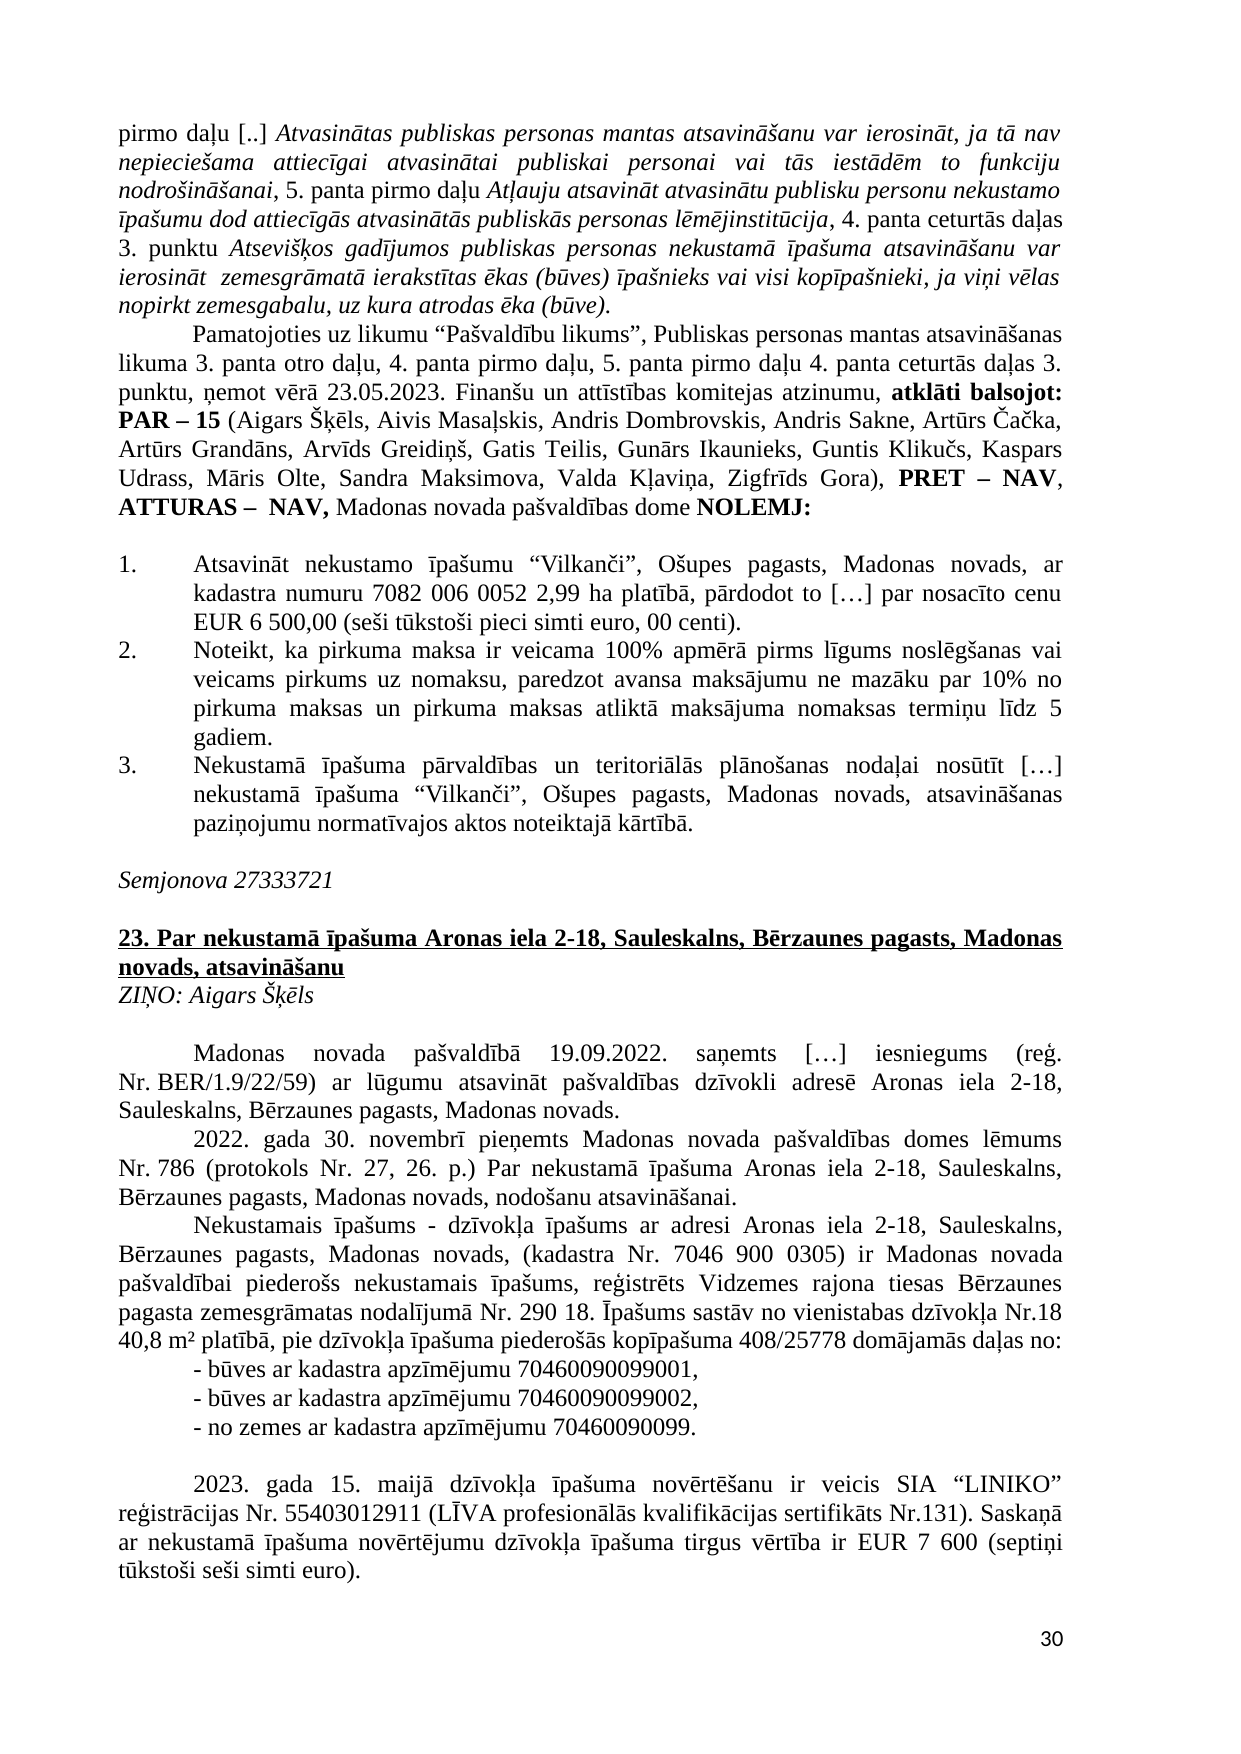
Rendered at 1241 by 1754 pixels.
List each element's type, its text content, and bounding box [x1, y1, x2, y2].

text 2023. gada 15. maijā dzīvokļa īpašuma novērtēšanu ir veicis SIA “LINIKO” reģistrācijas Nr. 55403012911 (LĪVA profesionālās kvalifikācijas sertifikāts Nr.131). Saskaņā ar nekustamā īpašuma novērtējumu dzīvokļa īpašuma tirgus vērtība ir EUR 7 600 (septiņi tūkstoši seši simti euro). [118, 1469, 1063, 1584]
text Madonas novada pašvaldībā 19.09.2022. saņemts […] iesniegums (reģ. Nr. BER/1.9/22/59) ar lūgumu atsavināt pašvaldības dzīvokli adresē Aronas iela 2-18, Sauleskalns, Bērzaunes pagasts, Madonas novads. [118, 1038, 1063, 1124]
text 23. Par nekustamā īpašuma Aronas iela 2-18, Sauleskalns, Bērzaunes pagasts, Madonas novads, atsavināšanu [118, 949, 1063, 981]
text Pamatojoties uz likumu “Pašvaldību likums”, Publiskas personas mantas atsavināšanas likuma 3. panta otro daļu, 4. panta pirmo daļu, 5. panta pirmo daļu 4. panta ceturtās daļas 3. punktu, ņemot vērā 23.05.2023. Finanšu un attīstības komitejas atzinumu, atklāti balsojot: PAR – 15 (Aigars Šķēls, Aivis Masaļskis, Andris Dombrovskis, Andris Sakne, Artūrs Čačka, Artūrs Grandāns, Arvīds Greidiņš, Gatis Teilis, Gunārs Ikaunieks, Guntis Klikučs, Kaspars Udrass, Māris Olte, Sandra Maksimova, Valda Kļaviņa, Zigfrīds Gora), PRET – NAV, ATTURAS – NAV, Madonas novada pašvaldības dome NOLEMJ: [118, 319, 1063, 521]
text - būves ar kadastra apzīmējumu 70460090099001, [118, 1354, 1063, 1383]
text Semjonova 27333721 [118, 866, 1063, 894]
list Noteikt, ka pirkuma maksa ir veicama 100% apmērā pirms līgums noslēgšanas vai veicams pirkums uz nomaksu, paredzot avansa maksājumu ne mazāku par 10% no pirkuma maksas un pirkuma maksas atliktā maksājuma nomaksas termiņu līdz 5 gadiem. [118, 636, 1063, 751]
list Nekustamā īpašuma pārvaldības un teritoriālās plānošanas nodaļai nosūtīt […] nekustamā īpašuma “Vilkanči”, Ošupes pagasts, Madonas novads, atsavināšanas paziņojumu normatīvajos aktos noteiktajā kārtībā. [118, 751, 1063, 837]
text - būves ar kadastra apzīmējumu 70460090099002, [118, 1383, 1063, 1412]
text 2022. gada 30. novembrī pieņemts Madonas novada pašvaldības domes lēmums Nr. 786 (protokols Nr. 27, 26. p.) Par nekustamā īpašuma Aronas iela 2-18, Sauleskalns, Bērzaunes pagasts, Madonas novads, nodošanu atsavināšanai. [118, 1124, 1063, 1211]
text - no zemes ar kadastra apzīmējumu 70460090099. [118, 1412, 1063, 1441]
list Atsavināt nekustamo īpašumu “Vilkanči”, Ošupes pagasts, Madonas novads, ar kadastra numuru 7082 006 0052 2,99 ha platībā, pārdodot to […] par nosacīto cenu EUR 6 500,00 (seši tūkstoši pieci simti euro, 00 centi). [118, 549, 1063, 636]
text Nekustamais īpašums - dzīvokļa īpašums ar adresi Aronas iela 2-18, Sauleskalns, Bērzaunes pagasts, Madonas novads, (kadastra Nr. 7046 900 0305) ir Madonas novada pašvaldībai piederošs nekustamais īpašums, reģistrēts Vidzemes rajona tiesas Bērzaunes pagasta zemesgrāmatas nodalījumā Nr. 290 18. Īpašums sastāv no vienistabas dzīvokļa Nr.18 40,8 m² platībā, pie dzīvokļa īpašuma piederošās kopīpašuma 408/25778 domājamās daļas no: [118, 1211, 1063, 1354]
text ZIŅO: Aigars Šķēls [118, 981, 1063, 1009]
text 23. Par nekustamā īpašuma Aronas iela 2-18, Sauleskalns, Bērzaunes pagasts, Madonas novads, atsavināšanu [118, 923, 1063, 948]
